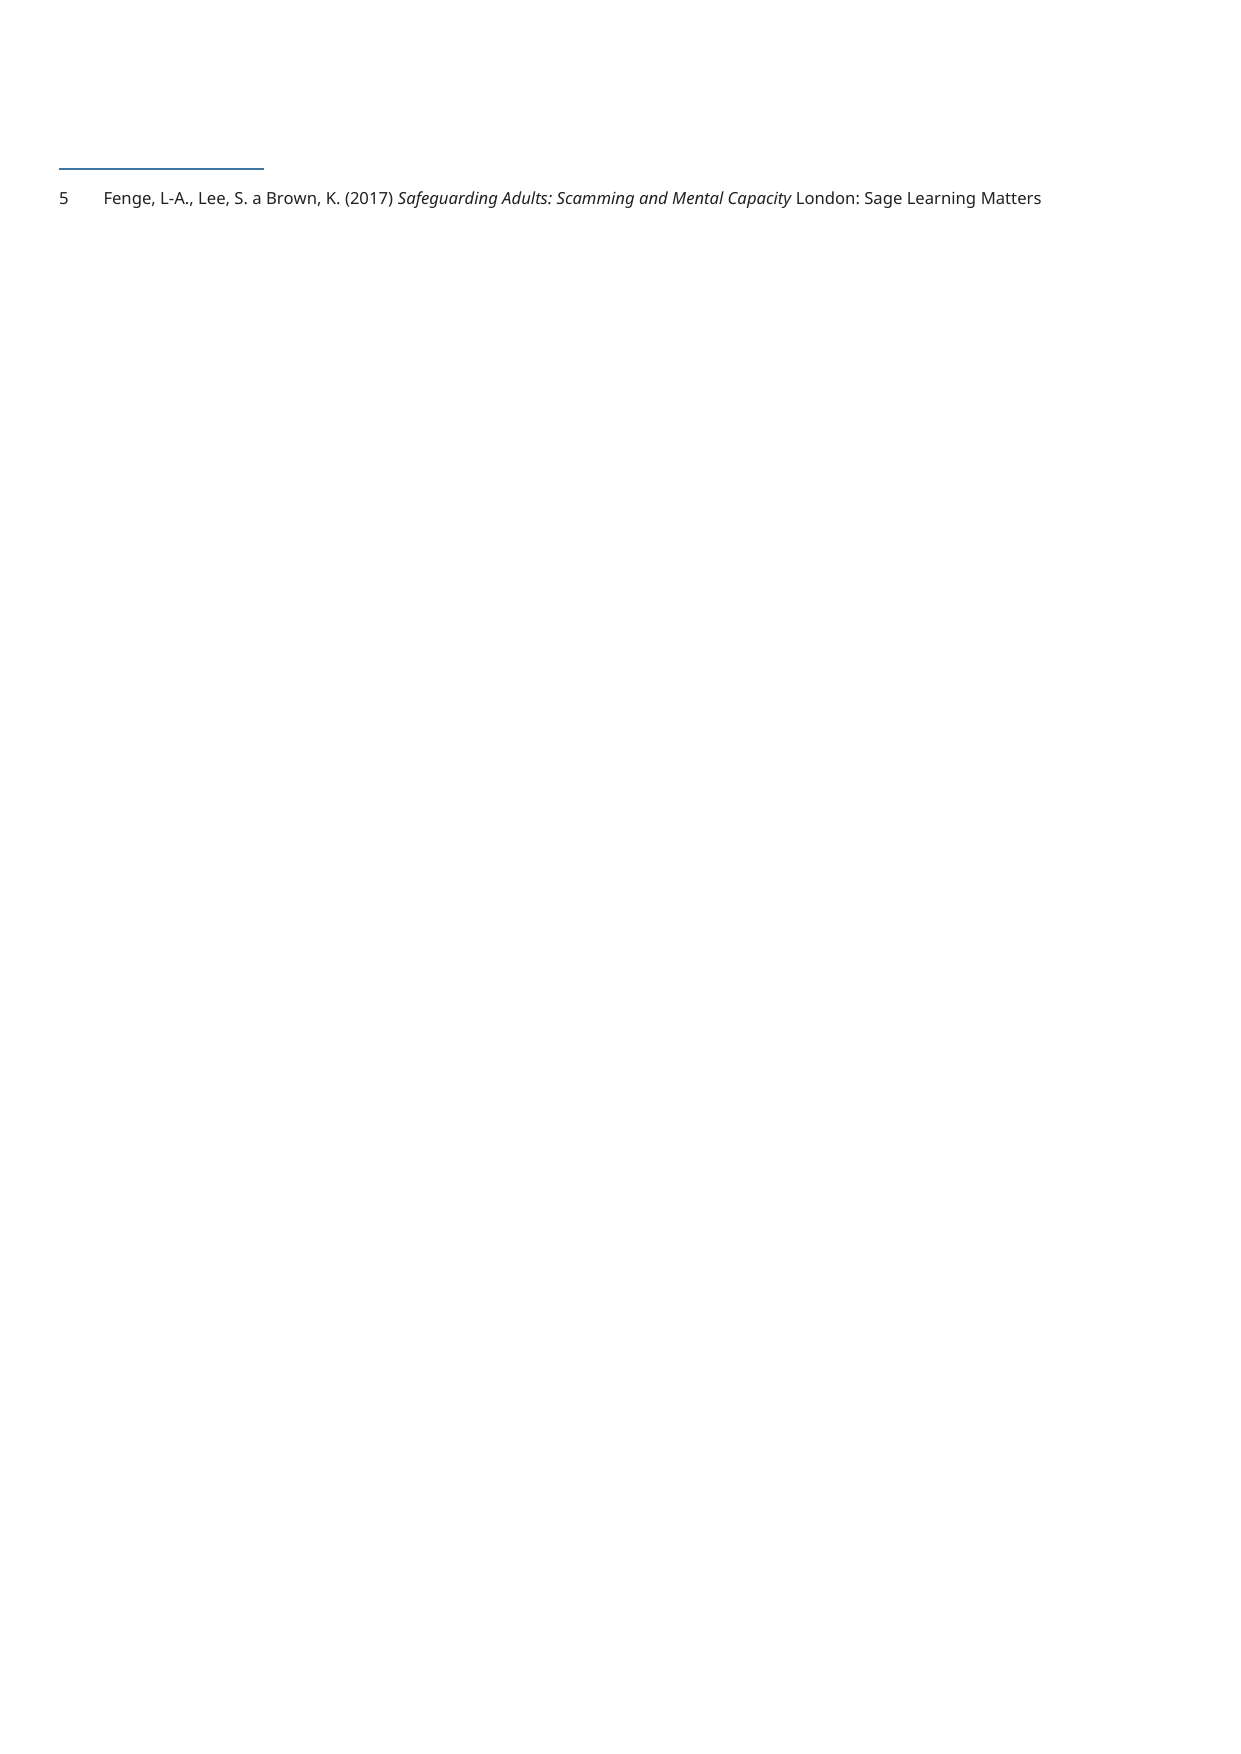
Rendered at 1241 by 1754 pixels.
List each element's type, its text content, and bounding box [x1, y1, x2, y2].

list Fenge, L-A., Lee, S. a Brown, K. (2017) Safeguarding Adults: Scamming and Mental Capacity London: Sage Learning Matters [59, 187, 1219, 210]
